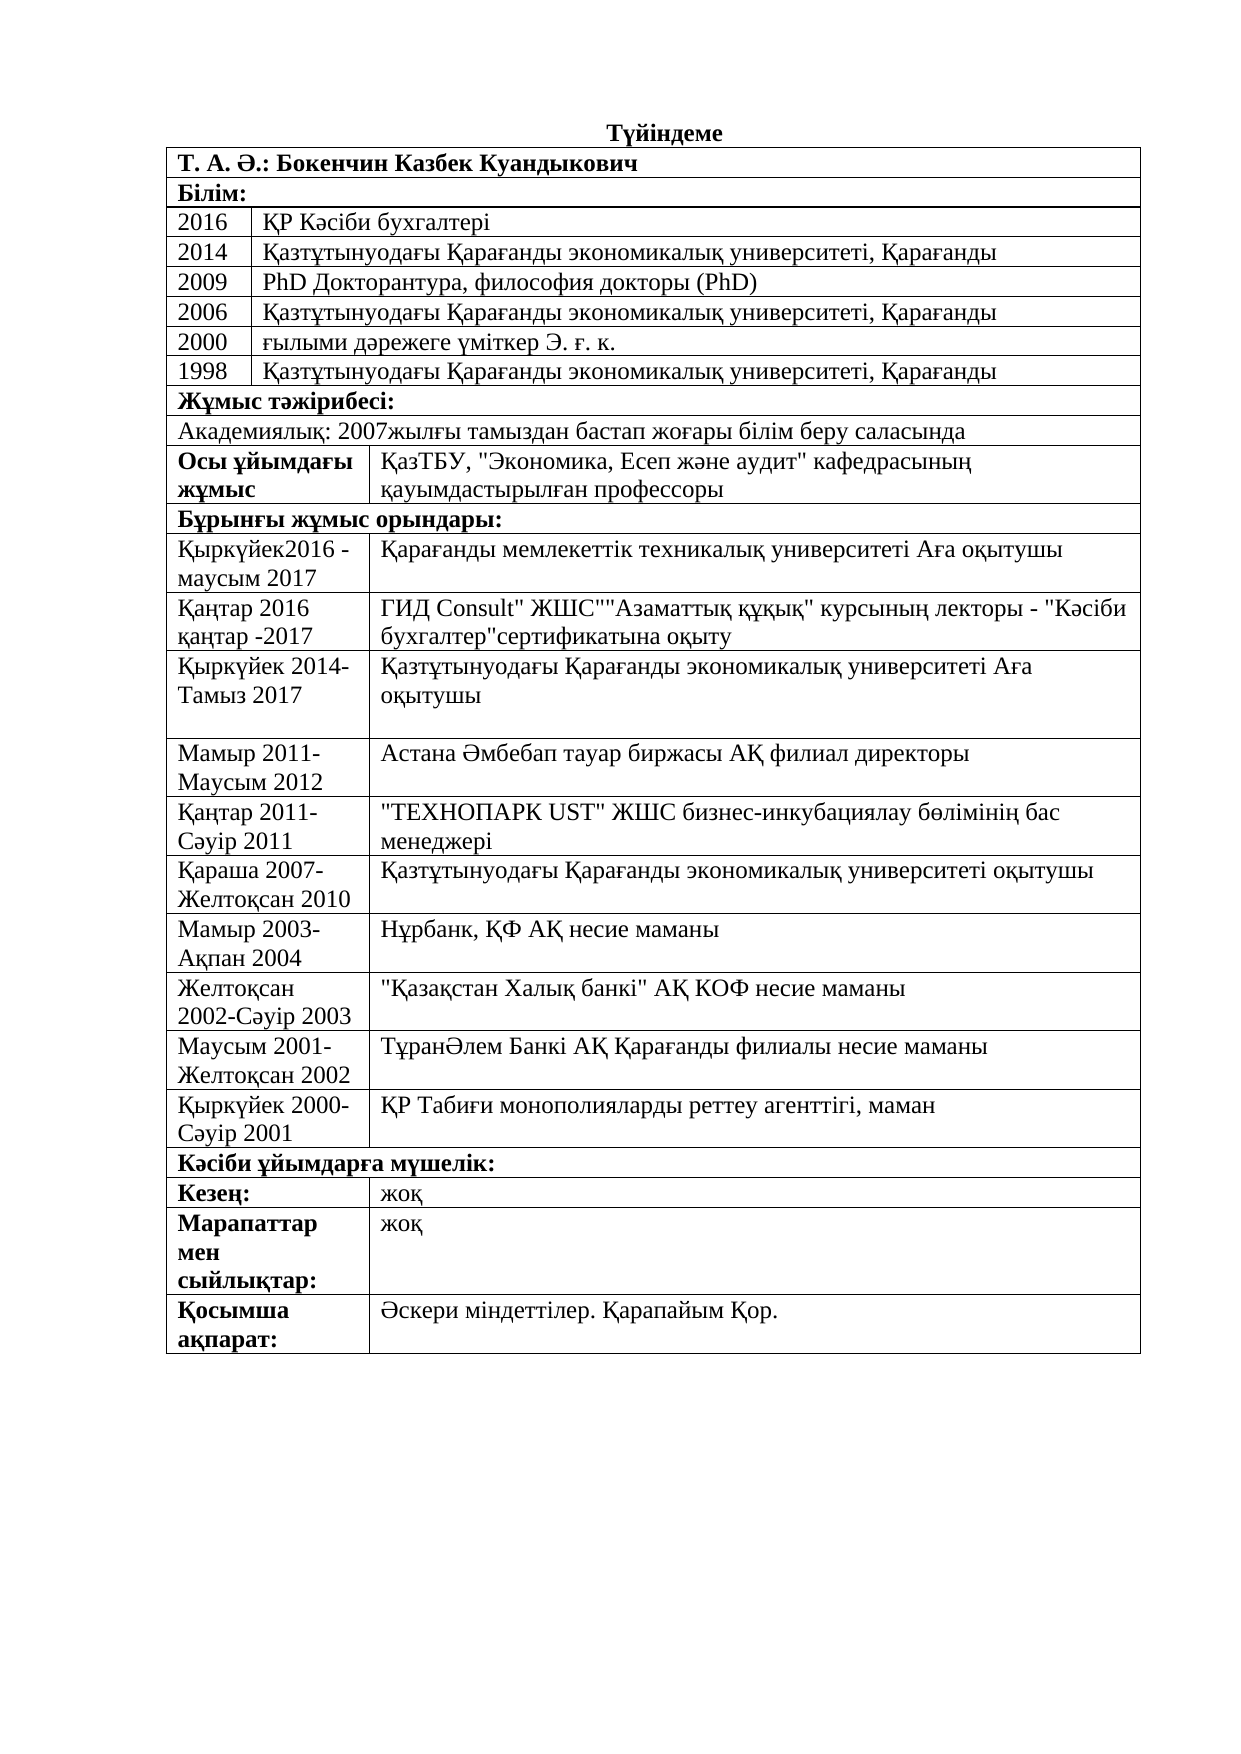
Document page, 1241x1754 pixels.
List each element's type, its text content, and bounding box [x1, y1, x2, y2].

table_cell Қосымша ақпарат: [167, 1295, 369, 1353]
table_cell PhD Докторантура, философия докторы (PhD) [252, 267, 1140, 296]
table_cell Қыркүйек 2000-Сәуір 2001 [167, 1090, 369, 1147]
table_cell Әскери міндеттілер. Қарапайым Қор. [370, 1295, 1140, 1353]
table_cell 2014 [167, 237, 251, 266]
table_cell Желтоқсан 2002-Сәуір 2003 [167, 973, 369, 1030]
table_cell "Қазақстан Халық банкі" АҚ КОФ несие маманы [370, 973, 1140, 1030]
table_cell Астана Әмбебап тауар биржасы АҚ филиал директоры [370, 739, 1140, 796]
table_cell жоқ [370, 1178, 1140, 1207]
table_cell Қарағанды мемлекеттік техникалық университеті Аға оқытушы [370, 534, 1140, 592]
table_cell Қазтұтынуодағы Қарағанды экономикалық университеті, Қарағанды [252, 297, 1140, 326]
table_cell Кезең: [167, 1178, 369, 1207]
table_cell Білім: [167, 178, 1140, 206]
table_cell Маусым 2001-Желтоқсан 2002 [167, 1031, 369, 1089]
table_cell "ТЕХНОПАРК UST" ЖШС бизнес-инкубациялау бөлімінің бас менеджері [370, 797, 1140, 854]
table_cell ҚР Кәсіби бухгалтері [252, 208, 1140, 236]
table_cell Қазтұтынуодағы Қарағанды экономикалық университеті, Қарағанды [252, 237, 1140, 266]
table_cell Қаңтар 2011-Сәуір 2011 [167, 797, 369, 854]
table_cell ГИД Consult" ЖШС""Азаматтық құқық" курсының лекторы - "Кәсіби бухгалтер"сертификатына оқыту [370, 593, 1140, 650]
text Түйіндеме [177, 118, 1152, 147]
table_cell Қазтұтынуодағы Қарағанды экономикалық университеті Аға оқытушы [370, 651, 1140, 737]
table_cell жоқ [370, 1208, 1140, 1294]
table_cell Қазтұтынуодағы Қарағанды экономикалық университеті оқытушы [370, 856, 1140, 913]
table_cell Жұмыс тәжірибесі: [167, 386, 1140, 415]
table_cell 1998 [167, 356, 251, 385]
table_cell Осы ұйымдағы жұмыс [167, 446, 369, 503]
table_cell Қыркүйек2016 -маусым 2017 [167, 534, 369, 592]
table_cell Марапаттар мен сыйлықтар: [167, 1208, 369, 1294]
table_cell Мамыр 2011-Маусым 2012 [167, 739, 369, 796]
table_cell Нұрбанк, ҚФ АҚ несие маманы [370, 914, 1140, 972]
table_cell Кәсіби ұйымдарға мүшелік: [167, 1148, 1140, 1177]
table_cell ғылыми дәрежеге үміткер Э. ғ. к. [252, 327, 1140, 355]
table_cell 2006 [167, 297, 251, 326]
table_cell Қараша 2007-Желтоқсан 2010 [167, 856, 369, 913]
table_cell ТұранӘлем Банкі АҚ Қарағанды филиалы несие маманы [370, 1031, 1140, 1089]
table_header Т. А. Ә.: Бокенчин Казбек Куандыкович [167, 148, 1140, 177]
table_cell Қаңтар 2016 қаңтар -2017 [167, 593, 369, 650]
table_cell 2000 [167, 327, 251, 355]
table_cell 2009 [167, 267, 251, 296]
table_cell ҚазТБУ, "Экономика, Есеп және аудит" кафедрасының қауымдастырылған профессоры [370, 446, 1140, 503]
table_cell ҚР Табиғи монополияларды реттеу агенттігі, маман [370, 1090, 1140, 1147]
table_cell Қыркүйек 2014-Тамыз 2017 [167, 651, 369, 737]
table_cell 2016 [167, 208, 251, 236]
table_cell Мамыр 2003-Ақпан 2004 [167, 914, 369, 972]
table_cell Бұрынғы жұмыс орындары: [167, 504, 1140, 533]
table_cell Академиялық: 2007жылғы тамыздан бастап жоғары білім беру саласында [167, 416, 1140, 445]
table_cell Қазтұтынуодағы Қарағанды экономикалық университеті, Қарағанды [252, 356, 1140, 385]
